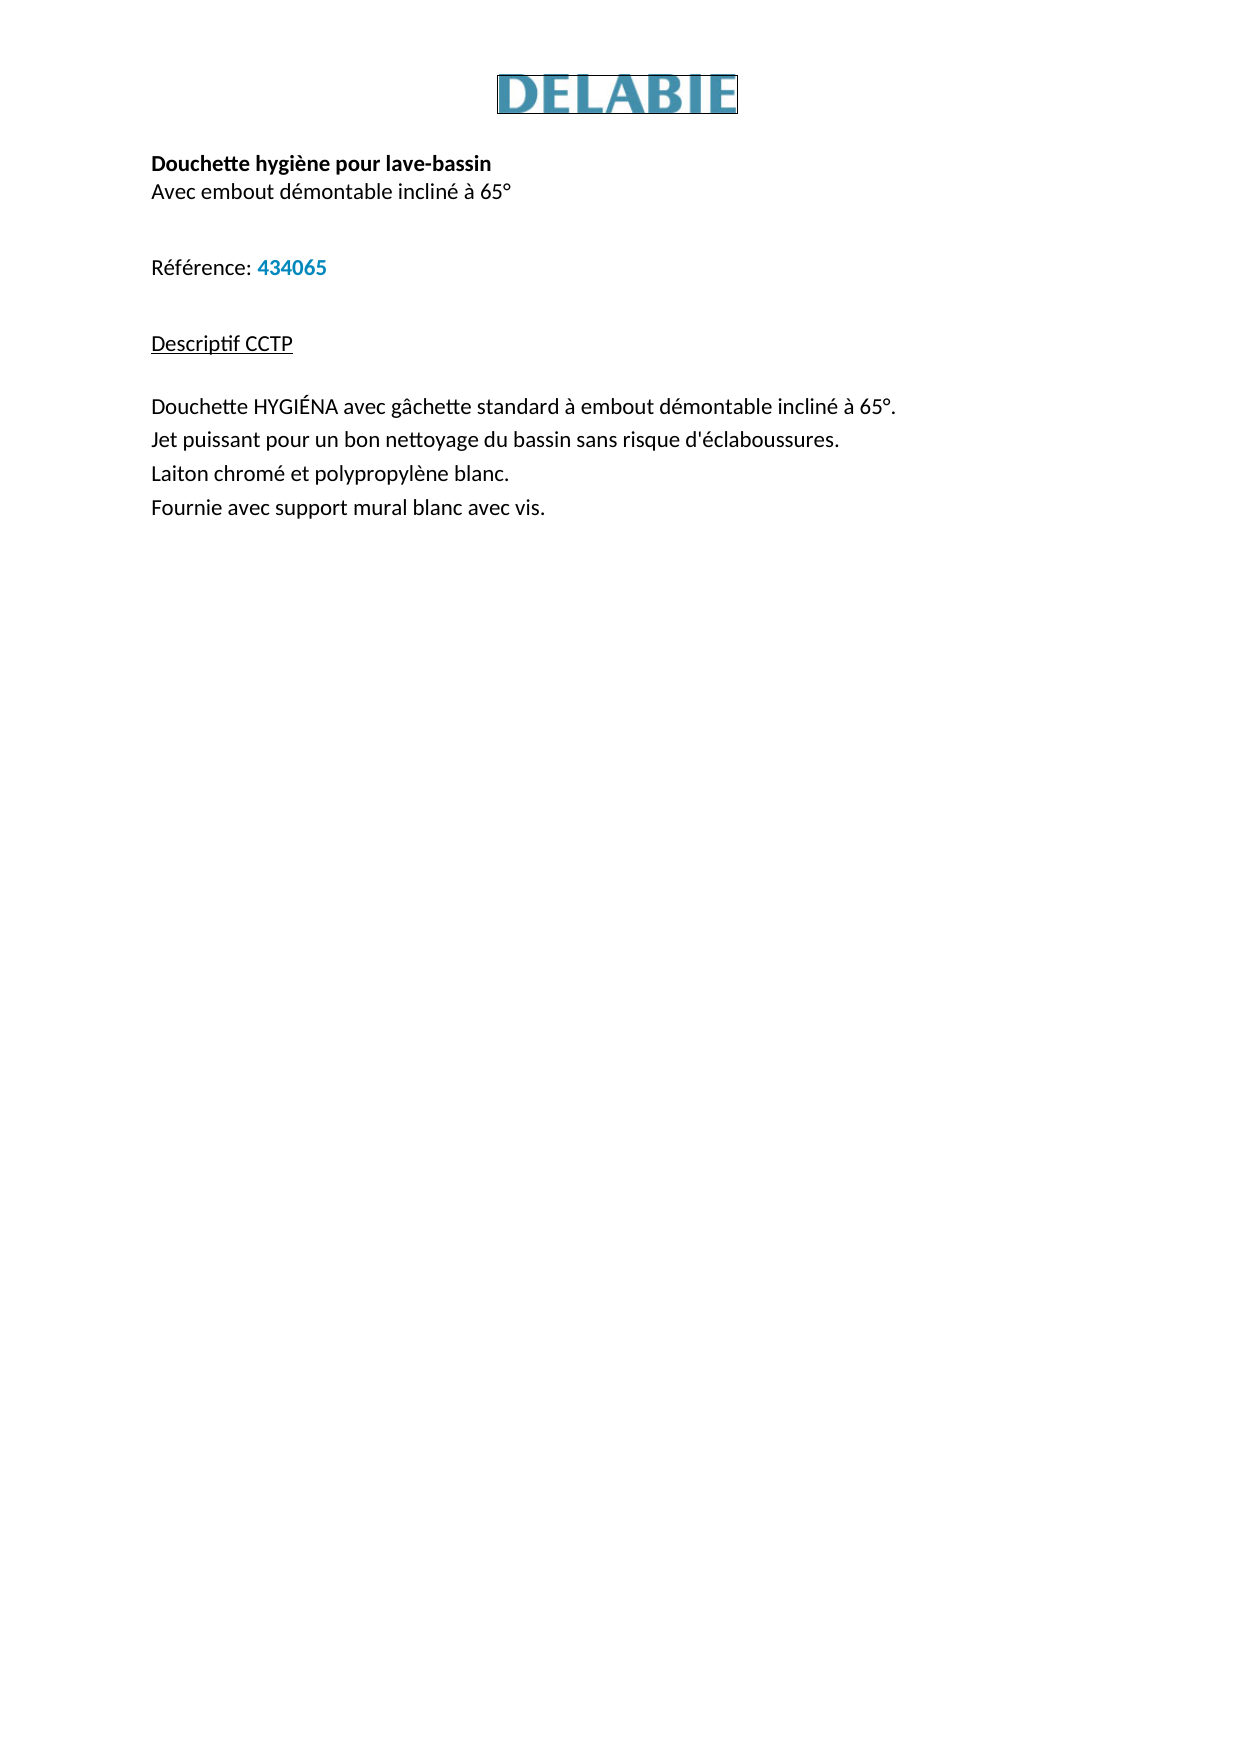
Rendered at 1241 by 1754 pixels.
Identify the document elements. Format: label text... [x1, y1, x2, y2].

text Jet puissant pour un bon nettoyage du bassin sans risque d'éclaboussures. [151, 426, 1084, 453]
text Douchette HYGIÉNA avec gâchette standard à embout démontable incliné à 65°. [151, 392, 1084, 420]
text Laiton chromé et polypropylène blanc. [151, 459, 1084, 487]
text Avec embout démontable incliné à 65° [151, 177, 1084, 205]
text Descriptif CCTP [151, 329, 1084, 357]
text Référence: 434065 [151, 253, 1084, 281]
picture [498, 76, 737, 113]
text Douchette hygiène pour lave-bassin [151, 149, 1084, 177]
text Fournie avec support mural blanc avec vis. [151, 493, 1084, 521]
